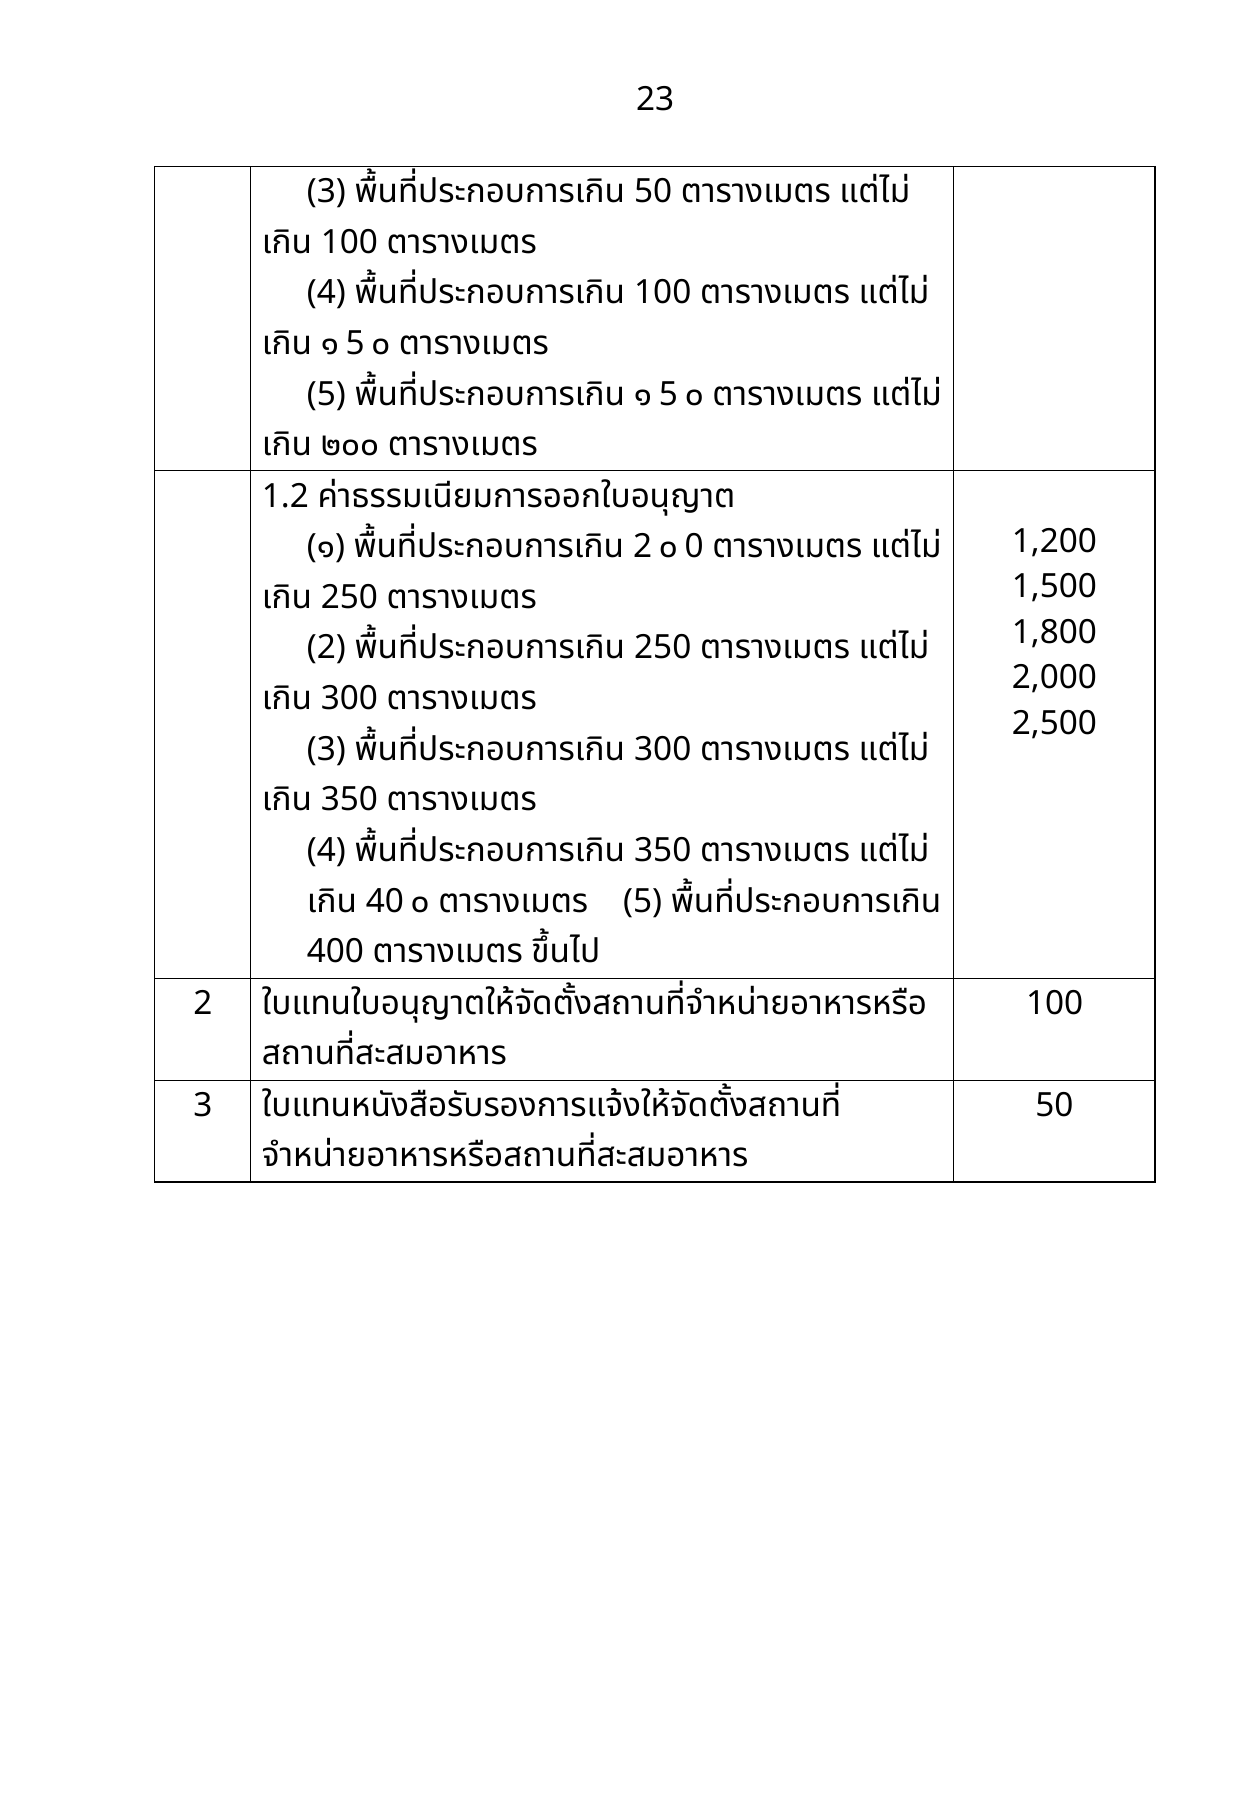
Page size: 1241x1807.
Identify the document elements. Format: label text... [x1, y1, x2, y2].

table_cell ใบแทนหนังสือรับรองการแจ้งให้จัดตั้งสถานที่จำหน่ายอาหารหรือสถานที่สะสมอาหาร [251, 1081, 953, 1181]
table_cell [954, 167, 1154, 470]
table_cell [251, 167, 953, 470]
table_cell 1.2 ค่าธรรมเนียมการออกใบอนุญาต (๑) พื้นที่ประกอบการเกิน 2๐0 ตารางเมตร แต่ไม่เกิน 250 ตารางเมตร (2) พื้นที่ประกอบการเกิน 250 ตารางเมตร แต่ไม่เกิน 300 ตารางเมตร (3) พื้นที่ประกอบการเกิน 300 ตารางเมตร แต่ไม่เกิน 350 ตารางเมตร (4) พื้นที่ประกอบการเกิน 350 ตารางเมตร แต่ไม่เกิน 40๐ ตารางเมตร (5) พื้นที่ประกอบการเกิน 400 ตารางเมตร ขึ้นไป [251, 471, 953, 978]
table_cell ใบแทนใบอนุญาตให้จัดตั้งสถานที่จำหน่ายอาหารหรือสถานที่สะสมอาหาร [251, 979, 953, 1079]
table_cell [155, 471, 250, 978]
table_cell 1 [155, 167, 250, 470]
table_cell 1,200 1,500 1,800 2,000 2,500 [954, 471, 1154, 978]
table_cell 3 [155, 1081, 250, 1181]
table_cell 100 [954, 979, 1154, 1079]
table_cell 50 [954, 1081, 1154, 1181]
table_cell 2 [155, 979, 250, 1079]
